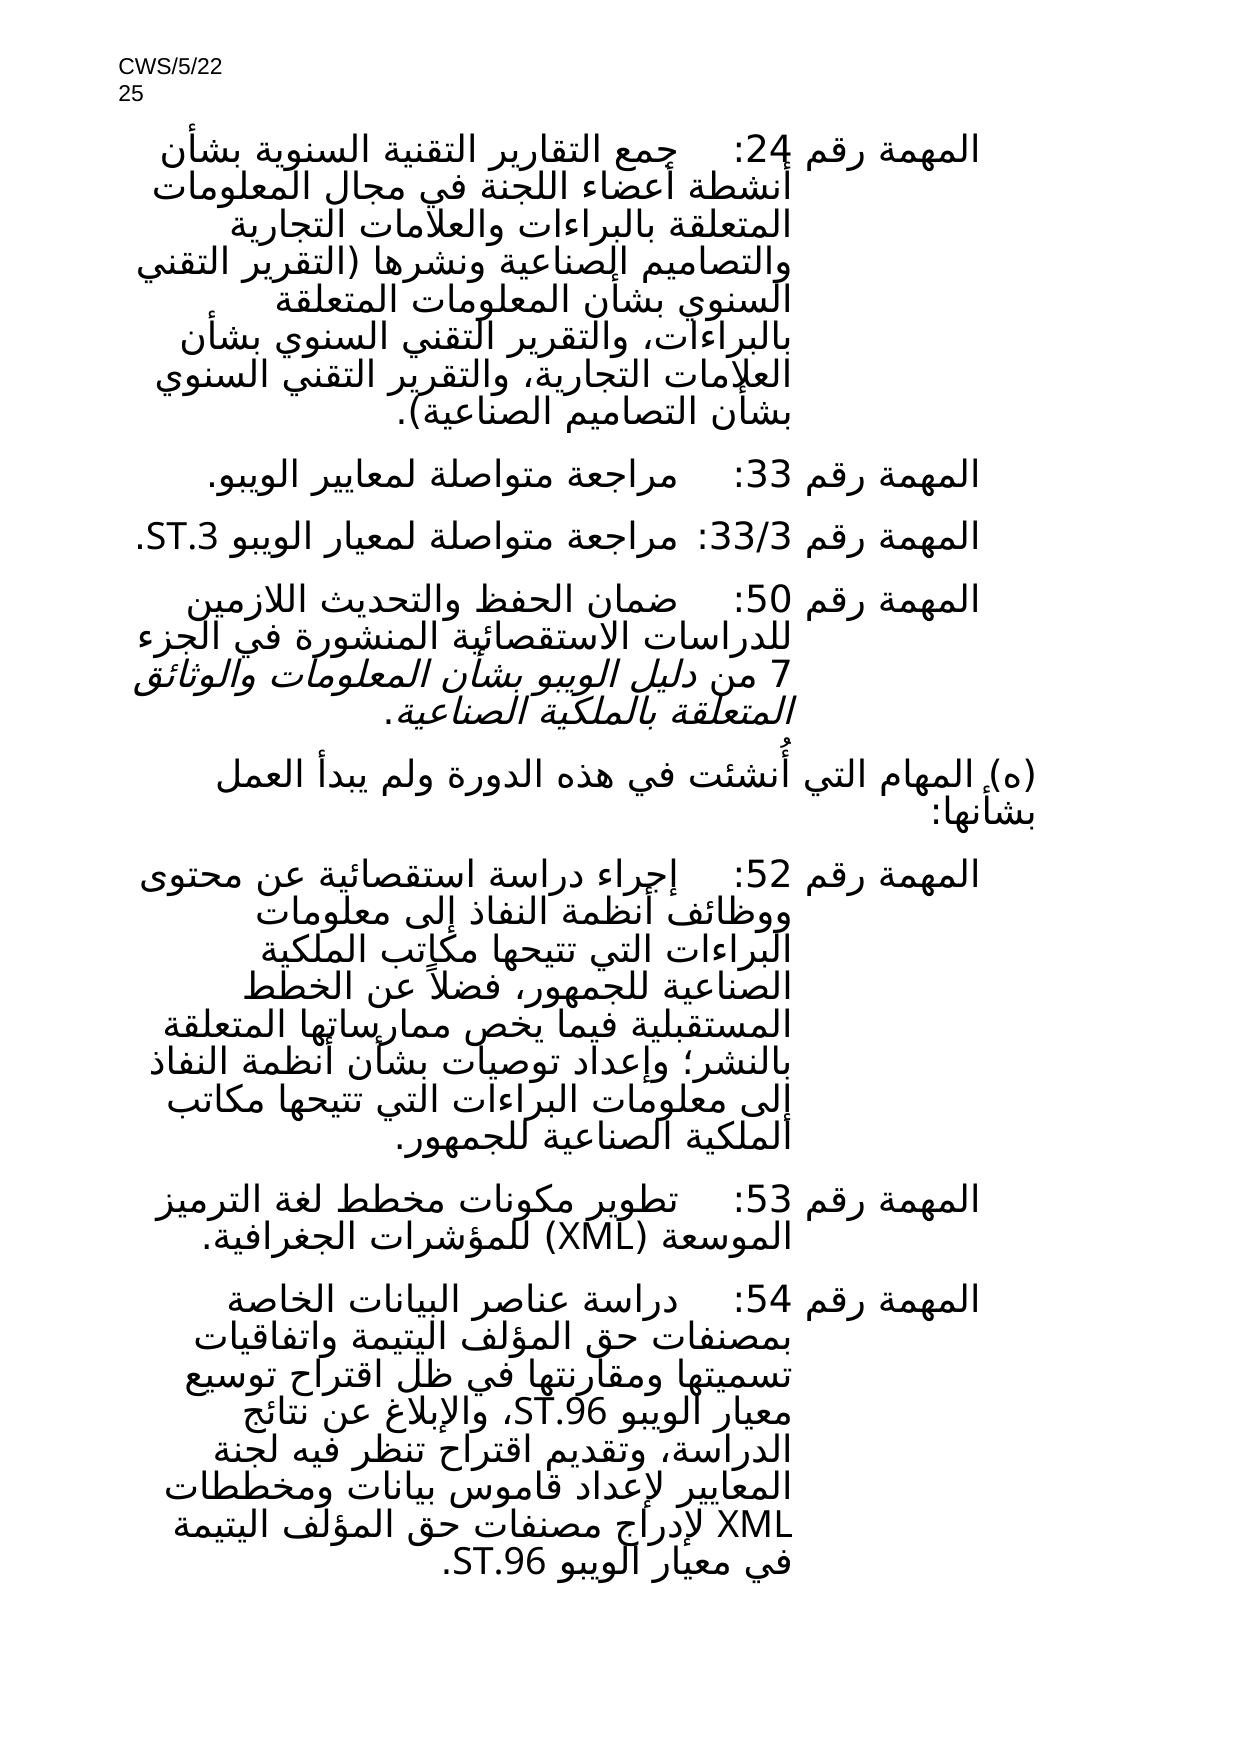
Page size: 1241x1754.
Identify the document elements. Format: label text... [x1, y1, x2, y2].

text المهمة رقم 24: جمع التقارير التقنية السنوية بشأن أنشطة أعضاء اللجنة في مجال المعلومات المتعلقة بالبراءات والعلامات التجارية والتصاميم الصناعية ونشرها (التقرير التقني السنوي بشأن المعلومات المتعلقة بالبراءات، والتقرير التقني السنوي بشأن العلامات التجارية، والتقرير التقني السنوي بشأن التصاميم الصناعية). [118, 132, 981, 432]
text المهمة رقم 54: دراسة عناصر البيانات الخاصة بمصنفات حق المؤلف اليتيمة واتفاقيات تسميتها ومقارنتها في ظل اقتراح توسيع معيار الويبو ST.96، والإبلاغ عن نتائج الدراسة، وتقديم اقتراح تنظر فيه لجنة المعايير لإعداد قاموس بيانات ومخططات XML لإدراج مصنفات حق المؤلف اليتيمة في معيار الويبو ST.96. [118, 1282, 981, 1582]
text المهمة رقم 33: مراجعة متواصلة لمعايير الويبو. [118, 457, 981, 495]
text المهمة رقم 53: تطوير مكونات مخطط لغة الترميز الموسعة (XML) للمؤشرات الجغرافية. [118, 1182, 981, 1257]
text المهمة رقم 50: ضمان الحفظ والتحديث اللازمين للدراسات الاستقصائية المنشورة في الجزء 7 من دليل الويبو بشأن المعلومات والوثائق المتعلقة بالملكية الصناعية. [118, 582, 981, 732]
text المهمة رقم 33/3: مراجعة متواصلة لمعيار الويبو ST.3. [118, 520, 296, 557]
text المهمة رقم 33/3: مراجعة متواصلة لمعيار الويبو ST.3. [281, 520, 963, 557]
text (ه) المهام التي أُنشئت في هذه الدورة ولم يبدأ العمل بشأنها: [118, 757, 1037, 832]
text المهمة رقم 52: إجراء دراسة استقصائية عن محتوى ووظائف أنظمة النفاذ إلى معلومات البراءات التي تتيحها مكاتب الملكية الصناعية للجمهور، فضلاً عن الخطط المستقبلية فيما يخص ممارساتها المتعلقة بالنشر؛ وإعداد توصيات بشأن أنظمة النفاذ إلى معلومات البراءات التي تتيحها مكاتب الملكية الصناعية للجمهور. [118, 857, 981, 1157]
